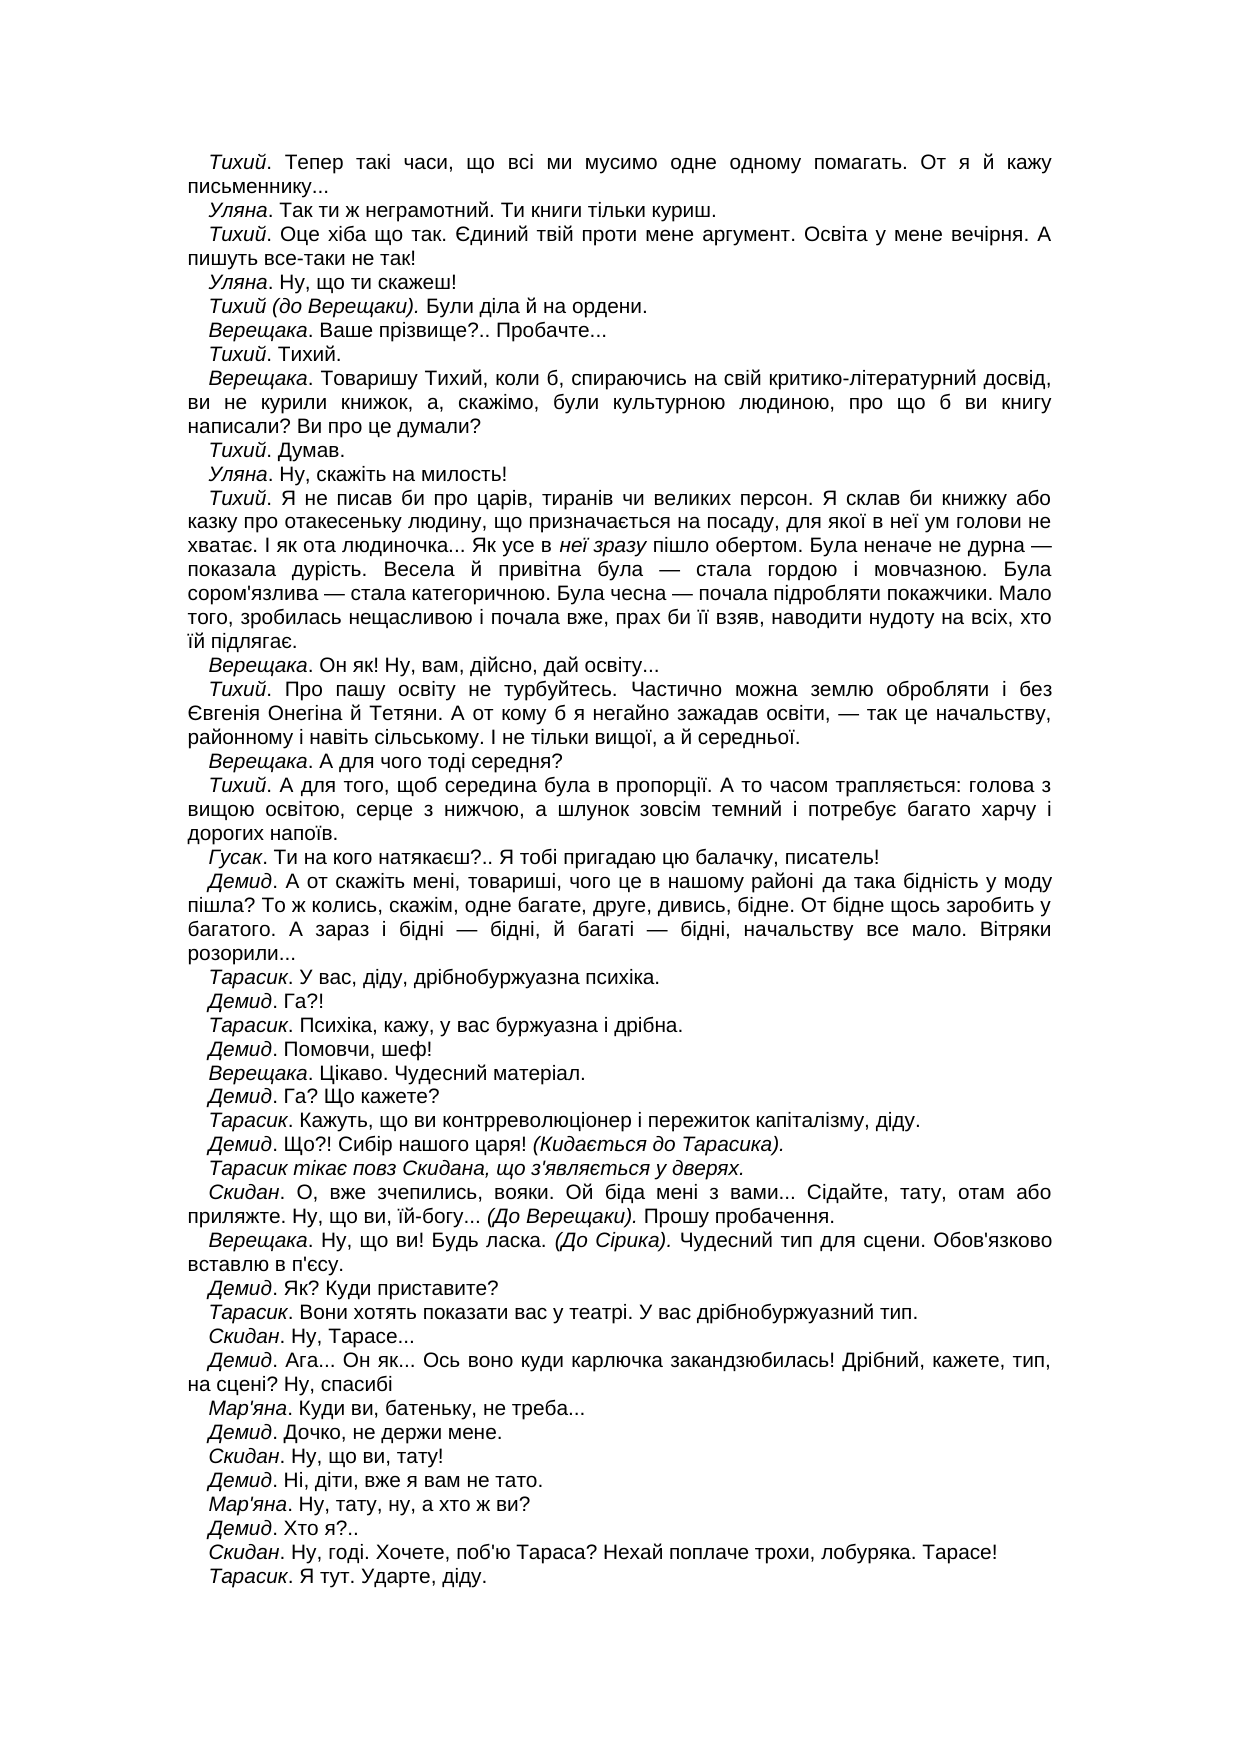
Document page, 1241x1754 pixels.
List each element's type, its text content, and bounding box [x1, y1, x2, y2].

text Верещака. Товаришу Тихий, коли б, спираючись на свій критико-літературний досвід, ви не курили книжок, а, скажімо, були культурною людиною, про що б ви книгу написали? Ви про це думали? [187, 366, 1053, 437]
text Уляна. Так ти ж неграмотний. Ти книги тільки куриш. [187, 198, 1053, 222]
text Демид. Га?! [187, 988, 1053, 1012]
text Верещака. А для чого тоді середня? [187, 749, 1053, 773]
text Демид. Що?! Сибір нашого царя! (Кидається до Тарасика). [187, 1132, 1053, 1156]
text Тарасик. Кажуть, що ви контрреволюціонер і пережиток капіталізму, діду. [187, 1108, 1053, 1132]
text Демид. А от скажіть мені, товариші, чого це в нашому районі да така бідність у моду пішла? То ж колись, скажім, одне багате, друге, дивись, бідне. От бідне щось заробить у багатого. А зараз і бідні — бідні, й багаті — бідні, начальству все мало. Вітряки розорили... [187, 869, 1053, 964]
text Скидан. Ну, що ви, тату! [187, 1444, 1053, 1468]
text Тихий. Тихий. [187, 342, 1053, 366]
text Верещака. Ваше прізвище?.. Пробачте... [187, 318, 1053, 342]
text Тарасик. Вони хотять показати вас у театрі. У вас дрібнобуржуазний тип. [187, 1300, 1053, 1324]
text Тихий. Оце хіба що так. Єдиний твій проти мене аргумент. Освіта у мене вечірня. А пишуть все-таки не так! [187, 222, 1053, 270]
text Скидан. О, вже зчепились, вояки. Ой біда мені з вами... Сідайте, тату, отам або приляжте. Ну, що ви, їй-богу... (До Верещаки). Прошу пробачення. [187, 1180, 1053, 1228]
text Тихий. Думав. [187, 437, 1053, 461]
text Тарасик. Психіка, кажу, у вас буржуазна і дрібна. [187, 1012, 1053, 1036]
text Уляна. Ну, що ти скажеш! [187, 270, 1053, 294]
text Тихий (до Верещаки). Були діла й на ордени. [187, 294, 1053, 318]
text Демид. Хто я?.. [187, 1516, 1053, 1539]
text Тихий. Про пашу освіту не турбуйтесь. Частично можна землю обробляти і без Євгенія Онегіна й Тетяни. А от кому б я негайно зажадав освіти, — так це начальству, районному і навіть сільському. І не тільки вищої, а й середньої. [187, 677, 1053, 749]
text Тихий. А для того, щоб середина була в пропорції. А то часом трапляється: голова з вищою освітою, серце з нижчою, а шлунок зовсім темний і потребує багато харчу і дорогих напоїв. [187, 773, 1053, 845]
text Верещака. Ну, що ви! Будь ласка. (До Сірика). Чудесний тип для сцени. Обов'язково вставлю в п'єсу. [187, 1228, 1053, 1276]
text Демид. Га? Що кажете? [187, 1084, 1053, 1108]
text Тихий. Тепер такі часи, що всі ми мусимо одне одному помагать. От я й кажу письменнику... [187, 150, 1053, 198]
text Верещака. Он як! Ну, вам, дійсно, дай освіту... [187, 653, 1053, 677]
text Тарасик. У вас, діду, дрібнобуржуазна психіка. [187, 964, 1053, 988]
text Скидан. Ну, годі. Хочете, поб'ю Тараса? Нехай поплаче трохи, лобуряка. Тарасе! [187, 1539, 1053, 1563]
text Тарасик тікає повз Скидана, що з'являється у дверях. [187, 1156, 1053, 1180]
text Демид. Ага... Он як... Ось воно куди карлючка закандзюбилась! Дрібний, кажете, тип, на сцені? Ну, спасибі [187, 1348, 1053, 1396]
text Мар'яна. Ну, тату, ну, а хто ж ви? [187, 1492, 1053, 1516]
text Уляна. Ну, скажіть на милость! [187, 461, 1053, 485]
text Демид. Помовчи, шеф! [187, 1036, 1053, 1060]
text Тарасик. Я тут. Ударте, діду. [187, 1563, 1053, 1587]
text Демид. Дочко, не держи мене. [187, 1420, 1053, 1444]
text Тихий. Я не писав би про царів, тиранів чи великих персон. Я склав би книжку або казку про отакесеньку людину, що призначається на посаду, для якої в неї ум голови не хватає. І як ота людиночка... Як усе в неї зразу пішло обертом. Була неначе не дурна — показала дурість. Весела й привітна була — стала гордою і мовчазною. Була сором'язлива — стала категоричною. Була чесна — почала підробляти покажчики. Мало того, зробилась нещасливою і почала вже, прах би її взяв, наводити нудоту на всіх, хто їй підлягає. [187, 485, 1053, 653]
text Демид. Ні, діти, вже я вам не тато. [187, 1468, 1053, 1492]
text Демид. Як? Куди приставите? [187, 1276, 1053, 1300]
text Мар'яна. Куди ви, батеньку, не треба... [187, 1396, 1053, 1420]
text Верещака. Цікаво. Чудесний матеріал. [187, 1060, 1053, 1084]
text Гусак. Ти на кого натякаєш?.. Я тобі пригадаю цю балачку, писатель! [187, 845, 1053, 869]
text Скидан. Ну, Тарасе... [187, 1324, 1053, 1348]
